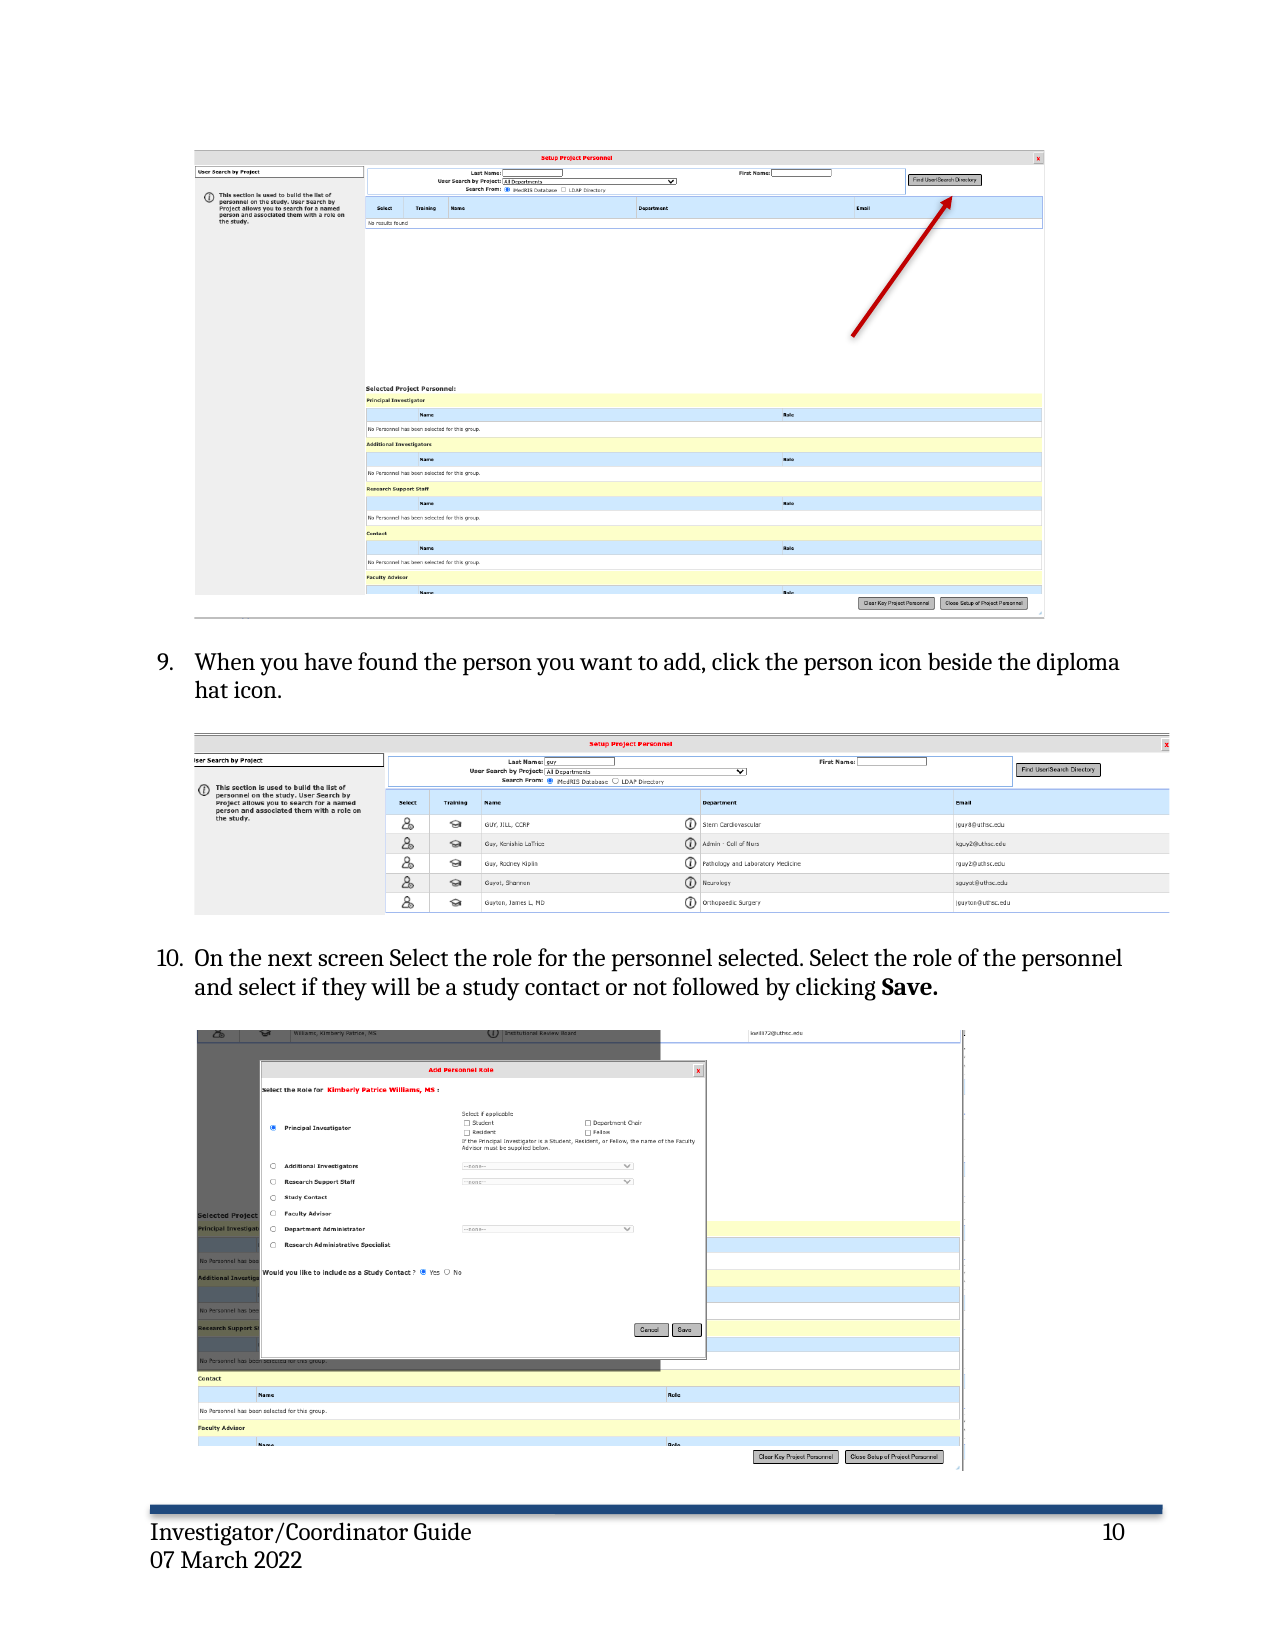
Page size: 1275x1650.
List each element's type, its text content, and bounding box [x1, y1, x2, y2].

picture [194, 150, 1045, 619]
list On the next screen Select the role for the personnel selected. Select the role of the personnel and select if they will be a study contact or not followed by clicking Save. [157, 944, 1125, 1001]
list When you have found the person you want to add, click the person icon beside the diploma hat icon. [157, 648, 1125, 705]
picture [196, 1030, 966, 1471]
picture [194, 733, 1170, 915]
